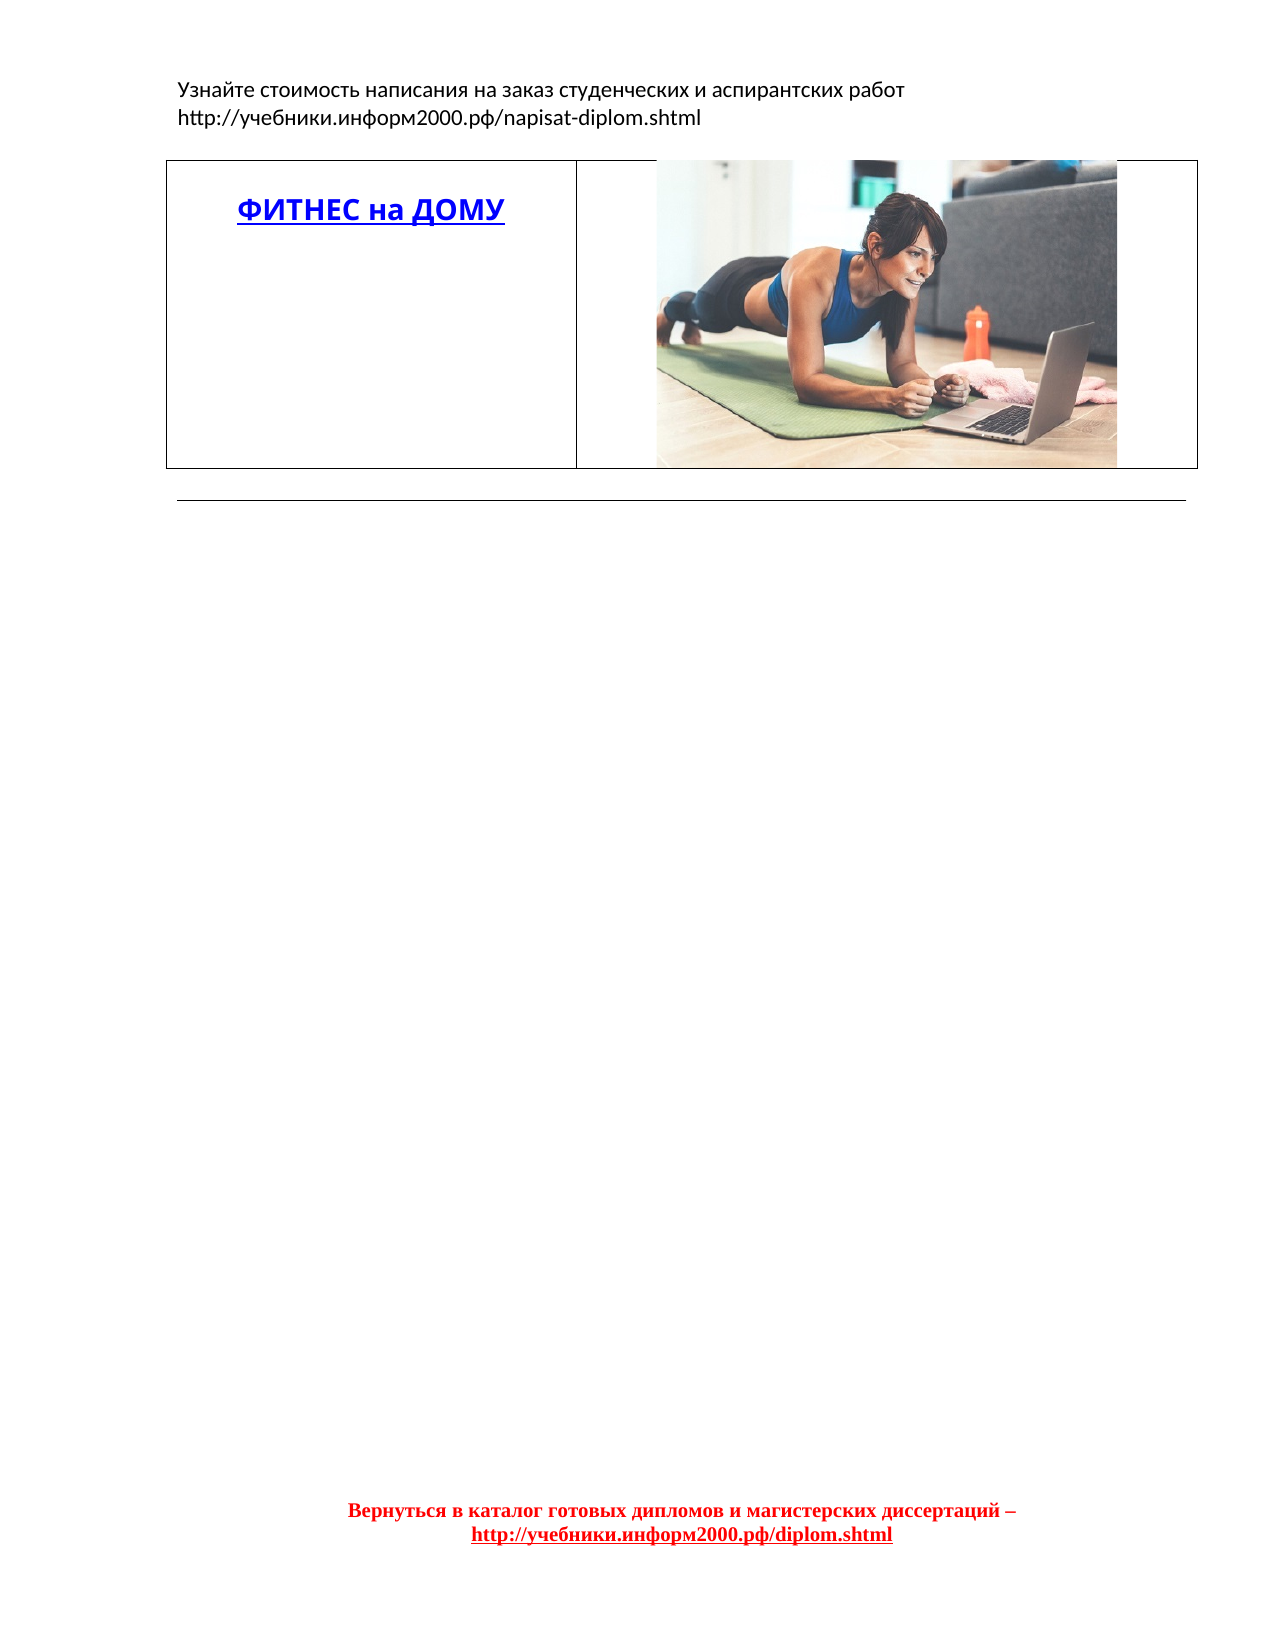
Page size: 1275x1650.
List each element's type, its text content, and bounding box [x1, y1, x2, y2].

picture [656, 160, 1118, 468]
table_header [1118, 161, 1197, 468]
table_header ФИТНЕС на ДОМУ [167, 161, 576, 468]
table_header [577, 161, 656, 468]
